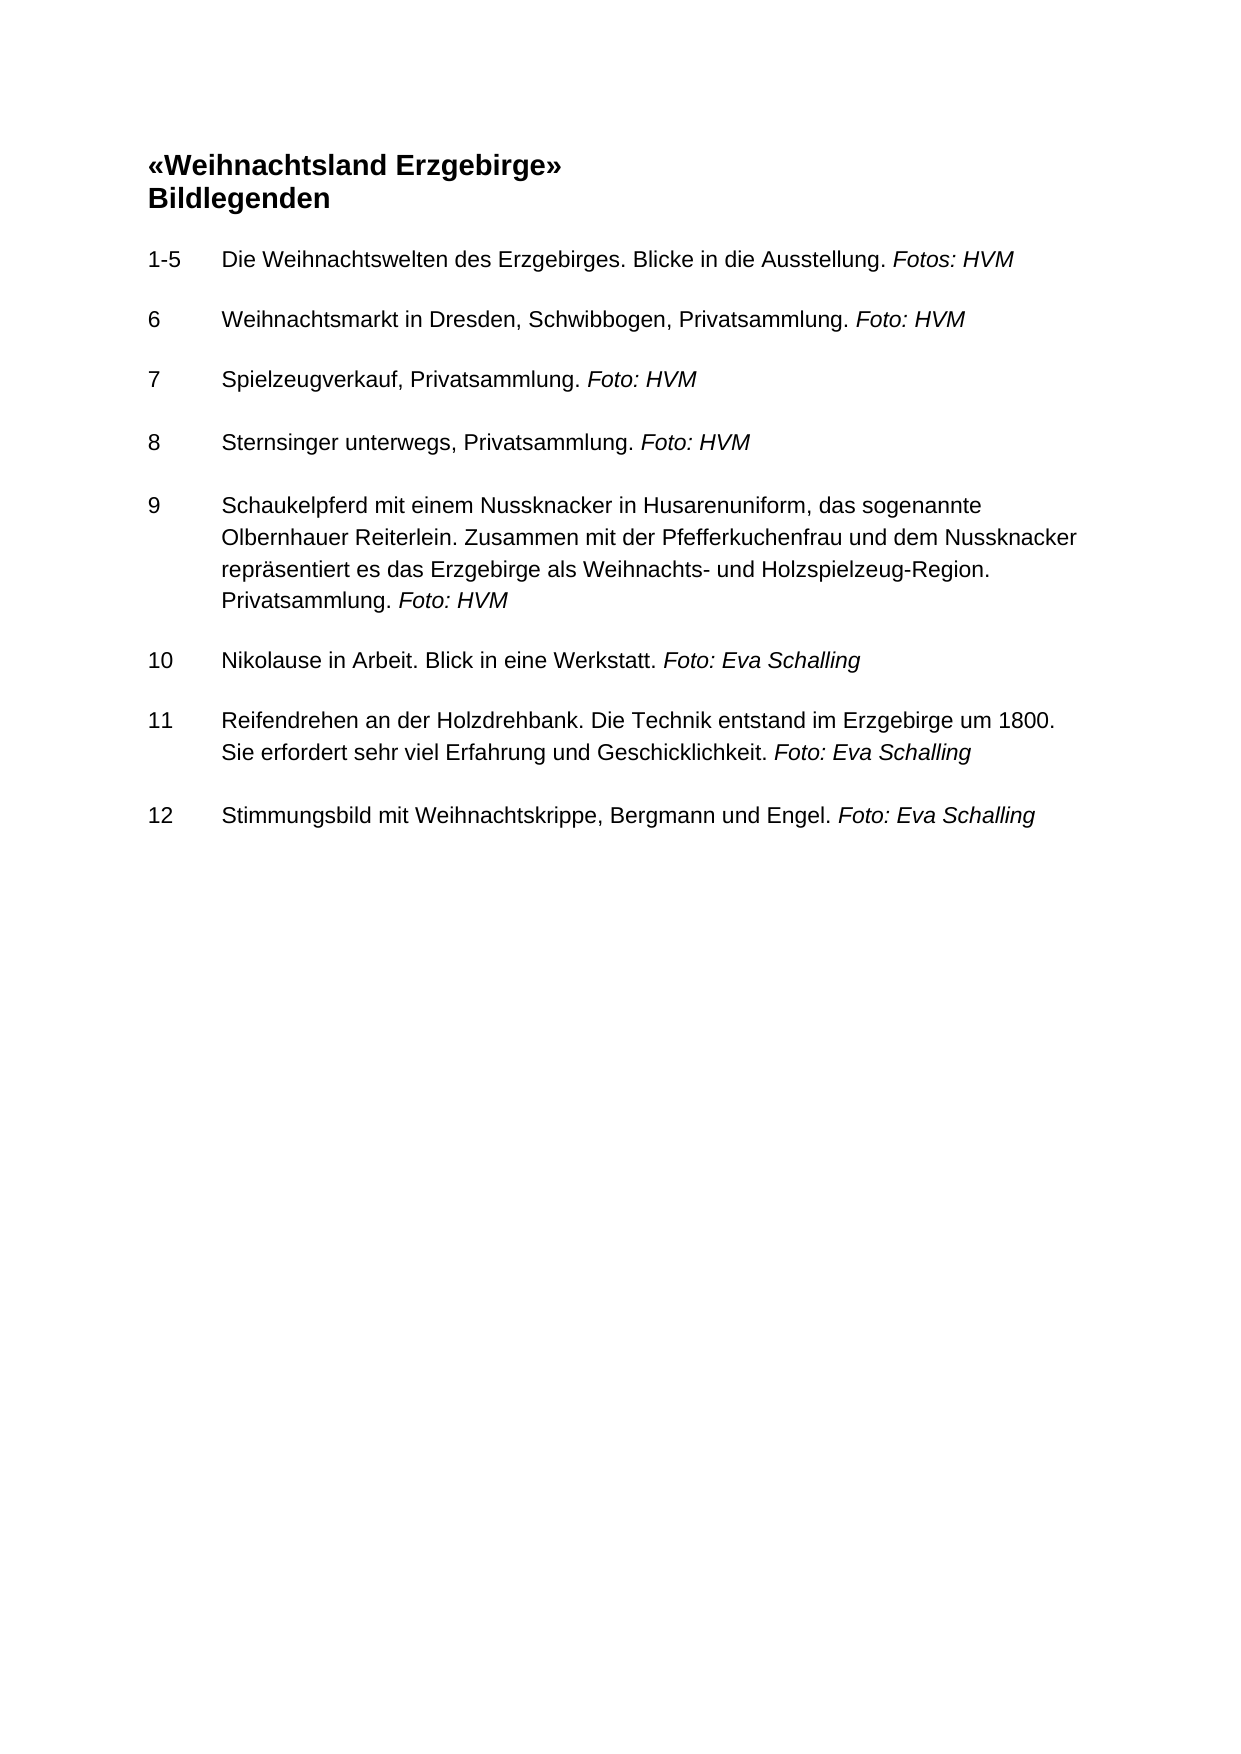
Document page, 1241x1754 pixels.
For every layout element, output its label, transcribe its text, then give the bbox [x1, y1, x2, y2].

text «Weihnachtsland Erzgebirge» [148, 148, 1092, 181]
text Bildlegenden [148, 181, 1092, 215]
text 10 Nikolause in Arbeit. Blick in eine Werkstatt. Foto: Eva Schalling [148, 647, 1092, 702]
text 7 Spielzeugverkauf, Privatsammlung. Foto: HVM [148, 366, 1092, 392]
text 11 Reifendrehen an der Holzdrehbank. Die Technik entstand im Erzgebirge um 1800. Sie erfordert sehr viel Erfahrung und Geschicklichkeit. Foto: Eva Schalling [148, 707, 1092, 765]
text 8 Sternsinger unterwegs, Privatsammlung. Foto: HVM [148, 429, 1092, 456]
text 12 Stimmungsbild mit Weihnachtskrippe, Bergmann und Engel. Foto: Eva Schalling [148, 802, 1092, 828]
text 1-5 Die Weihnachtswelten des Erzgebirges. Blicke in die Ausstellung. Fotos: HVM [148, 246, 1092, 301]
text 9 Schaukelpferd mit einem Nussknacker in Husarenuniform, das sogenannte Olbernhauer Reiterlein. Zusammen mit der Pfefferkuchenfrau und dem Nussknacker repräsentiert es das Erzgebirge als Weihnachts- und Holzspielzeug-Region. Privatsammlung. Foto: HVM [148, 492, 1092, 642]
text 6 Weihnachtsmarkt in Dresden, Schwibbogen, Privatsammlung. Foto: HVM [148, 306, 1092, 361]
